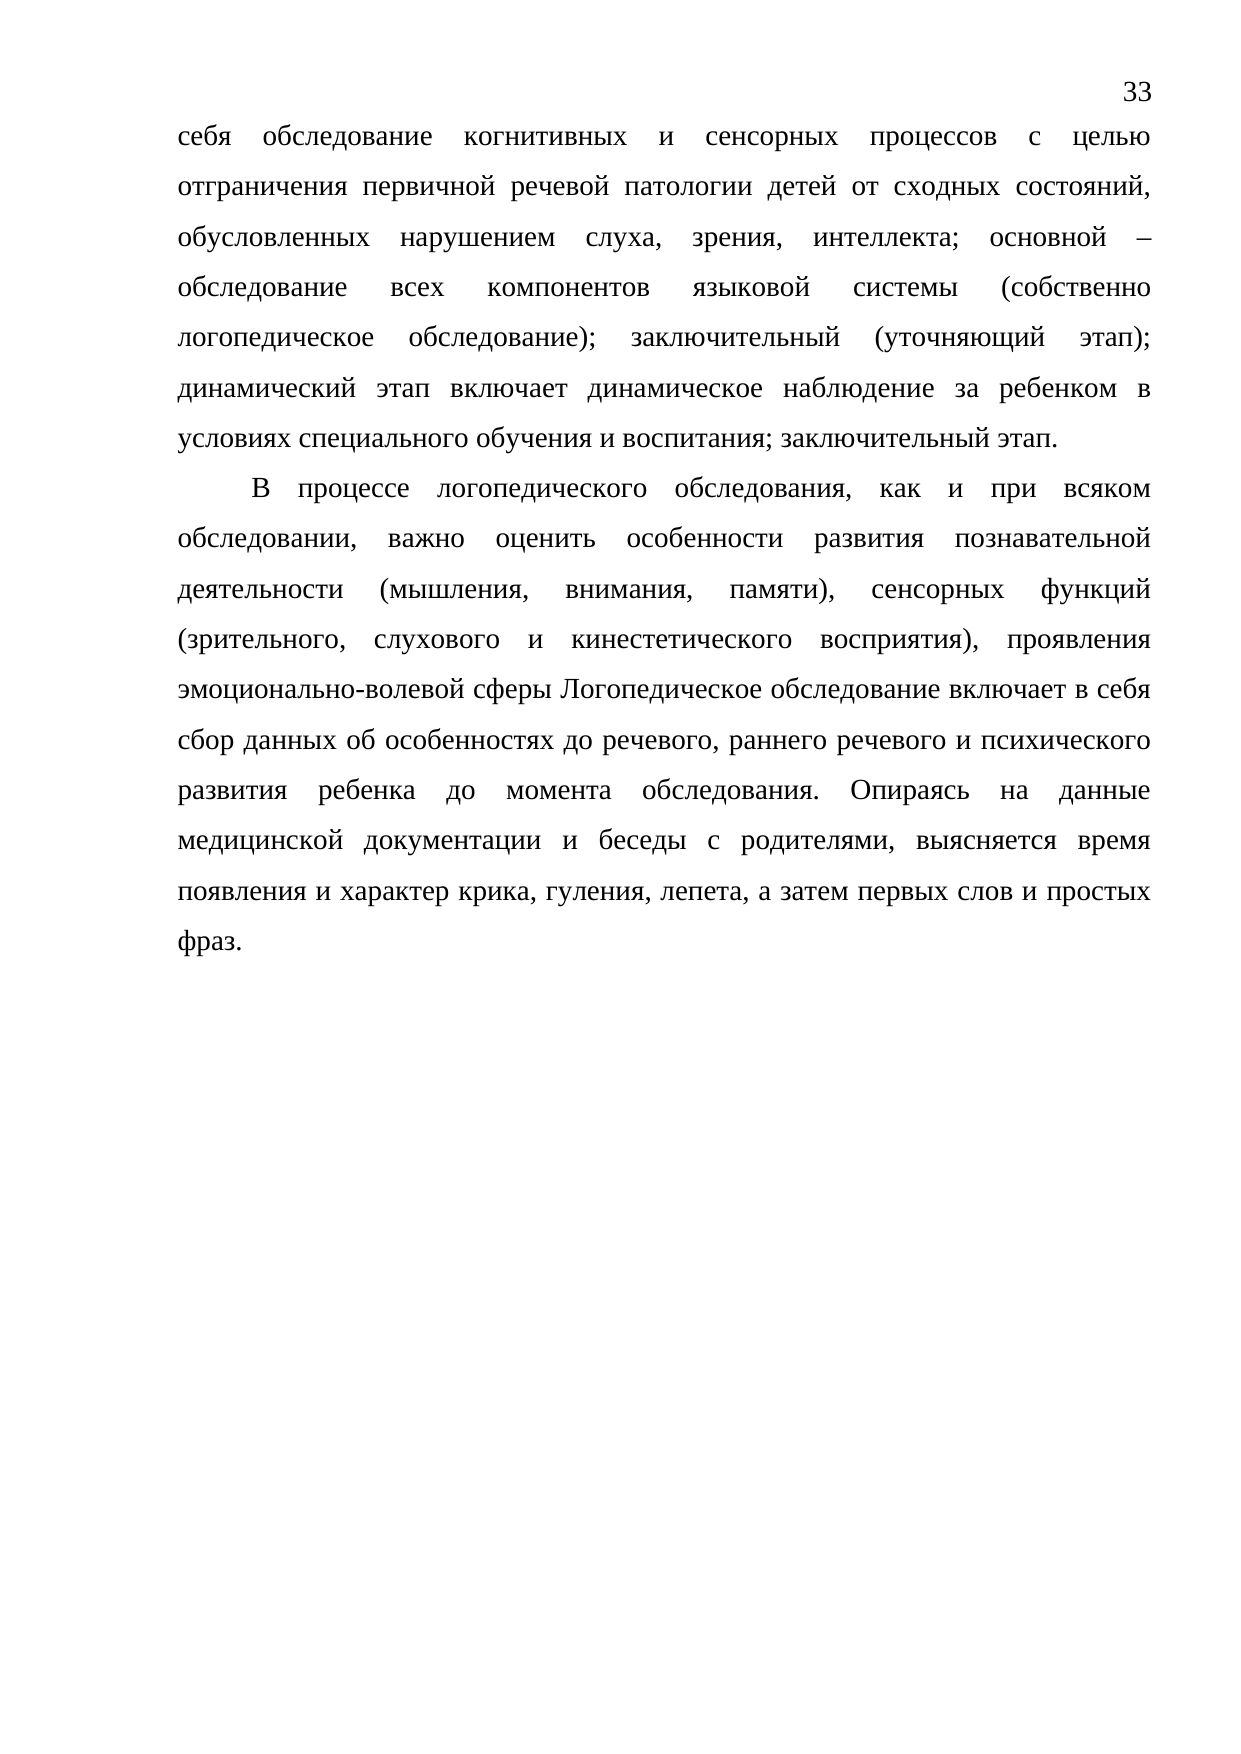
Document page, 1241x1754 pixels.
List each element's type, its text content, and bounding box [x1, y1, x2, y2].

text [177, 118, 1152, 453]
text В процессе логопедического обследования, как и при всяком обследовании, важно оценить особенности развития познавательной деятельности (мышления, внимания, памяти), сенсорных функций (зрительного, слухового и кинестетического восприятия), проявления эмоционально-волевой сферы Логопедическое обследование включает в себя сбор данных об особенностях до речевого, раннего речевого и психического развития ребенка до момента обследования. Опираясь на данные медицинской документации и беседы с родителями, выясняется время появления и характер крика, гуления, лепета, а затем первых слов и простых фраз. [177, 470, 1152, 957]
